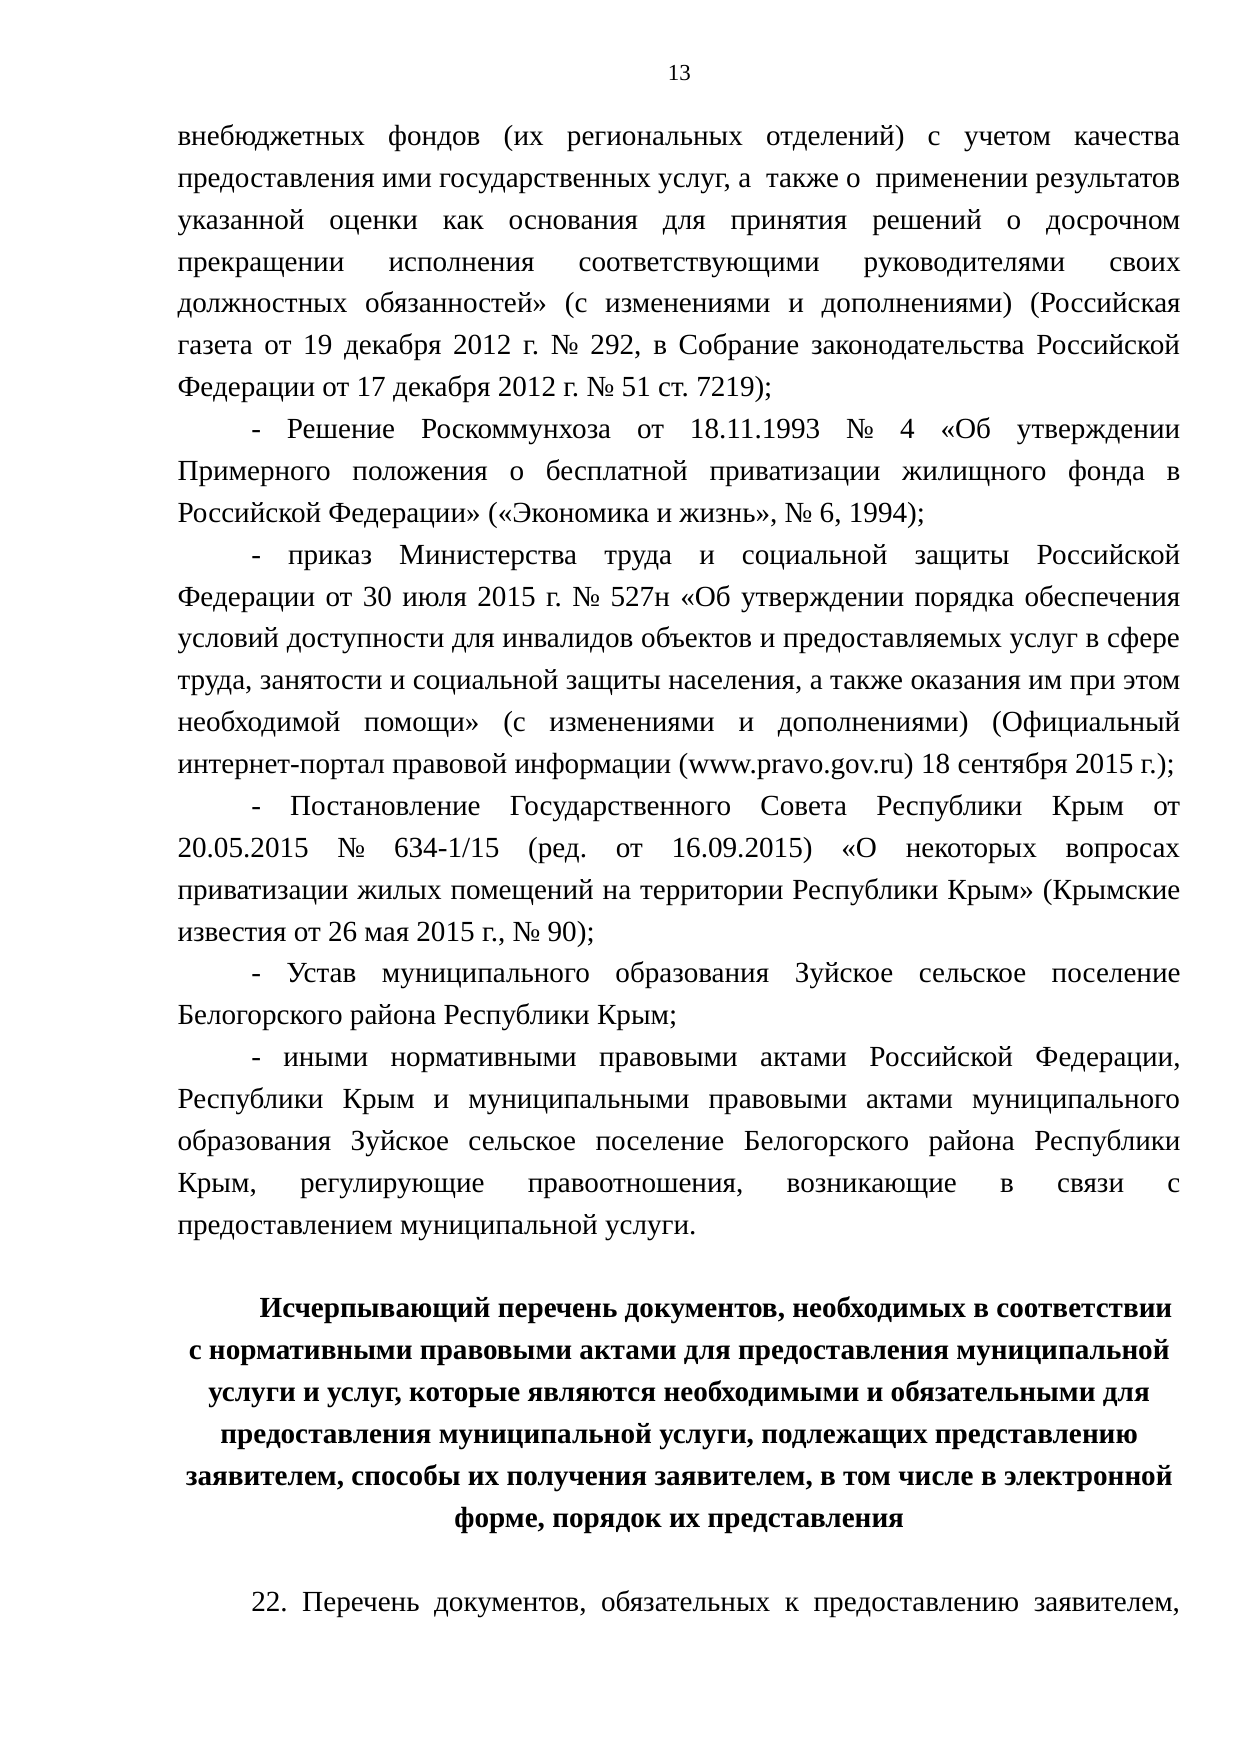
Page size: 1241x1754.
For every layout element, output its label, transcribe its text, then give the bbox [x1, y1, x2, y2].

text - Постановление Государственного Совета Республики Крым от 20.05.2015 № 634-1/15 (ред. от 16.09.2015) «О некоторых вопросах приватизации жилых помещений на территории Республики Крым» (Крымские известия от 26 мая 2015 г., № 90); [177, 788, 1181, 947]
text - иными нормативными правовыми актами Российской Федерации, Республики Крым и муниципальными правовыми актами муниципального образования Зуйское сельское поселение Белогорского района Республики Крым, регулирующие правоотношения, возникающие в связи с предоставлением муниципальной услуги. [177, 1039, 1181, 1240]
text - приказ Министерства труда и социальной защиты Российской Федерации от 30 июля 2015 г. № 527н «Об утверждении порядка обеспечения условий доступности для инвалидов объектов и предоставляемых услуг в сфере труда, занятости и социальной защиты населения, а также оказания им при этом необходимой помощи» (с изменениями и дополнениями) (Официальный интернет-портал правовой информации (www.pravo.gov.ru) 18 сентября 2015 г.); [177, 537, 1181, 780]
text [177, 1584, 1181, 1617]
text - Решение Роскоммунхоза от 18.11.1993 № 4 «Об утверждении Примерного положения о бесплатной приватизации жилищного фонда в Российской Федерации» («Экономика и жизнь», № 6, 1994); [177, 411, 1181, 528]
text - Устав муниципального образования Зуйское сельское поселение Белогорского района Республики Крым; [177, 956, 1181, 1031]
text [177, 118, 1181, 403]
text Исчерпывающий перечень документов, необходимых в соответствии с нормативными правовыми актами для предоставления муниципальной услуги и услуг, которые являются необходимыми и обязательными для предоставления муниципальной услуги, подлежащих представлению заявителем, способы их получения заявителем, в том числе в электронной форме, порядок их представления [177, 1291, 1181, 1533]
